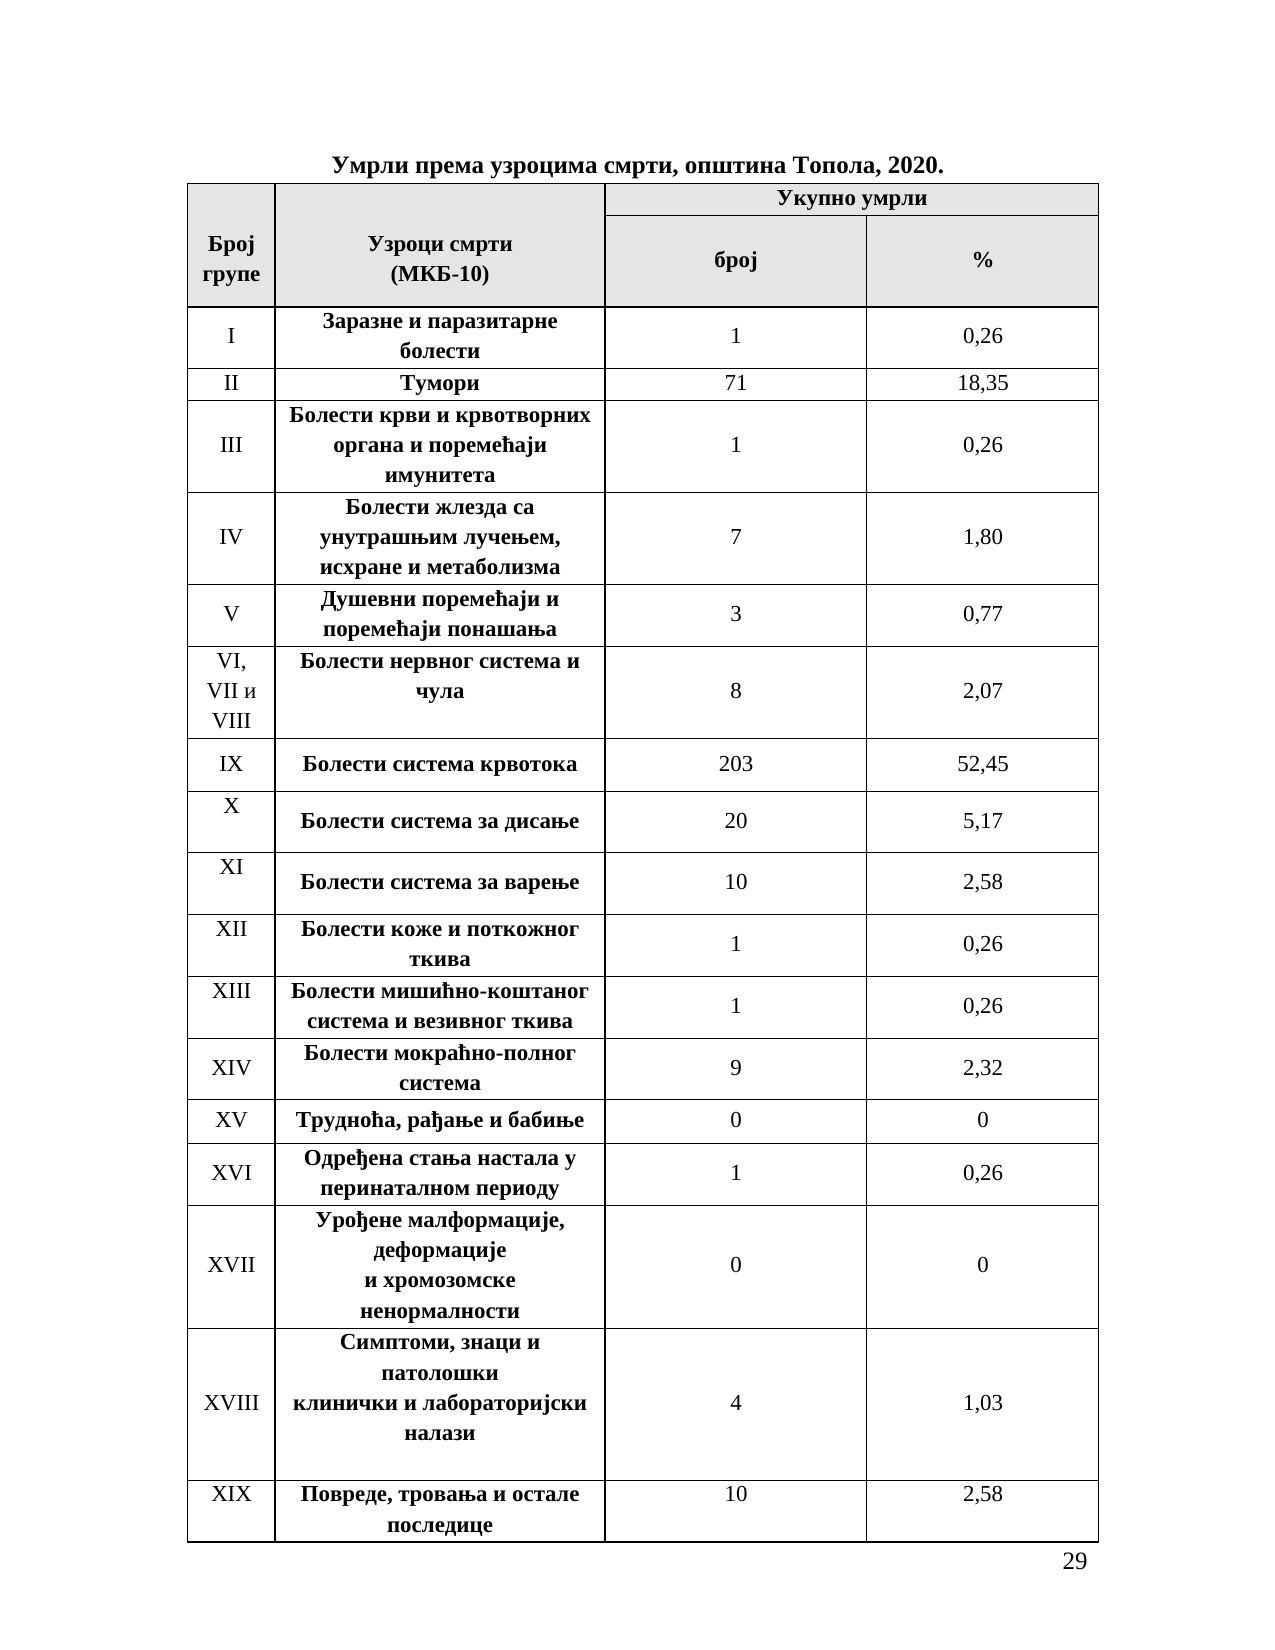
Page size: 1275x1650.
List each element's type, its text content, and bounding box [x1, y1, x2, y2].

table_cell 10 [606, 853, 866, 914]
table_header Број групе [188, 184, 274, 306]
table_cell XVII [188, 1206, 274, 1327]
table_cell XI [188, 853, 274, 914]
text Умрли према узроцима смрти, општина Топола, 2020. [187, 150, 1087, 179]
table_cell 4 [606, 1329, 866, 1479]
table_cell V [188, 585, 274, 646]
table_cell Болести система за варење [276, 853, 604, 914]
table_cell 3 [606, 585, 866, 646]
table_header Узроци смрти (МКБ-10) [276, 184, 604, 306]
table_cell Болести мишићно-коштаног система и везивног ткива [276, 977, 604, 1037]
table_cell III [188, 401, 274, 492]
table_cell % [867, 216, 1098, 306]
table_cell Болести жлезда са унутрашњим лучењем, исхране и метаболизма [276, 493, 604, 584]
table_cell XII [188, 915, 274, 976]
table_cell 0,26 [867, 308, 1098, 368]
table_cell Болести коже и поткожног ткива [276, 915, 604, 976]
table_cell 20 [606, 792, 866, 852]
table_cell 1 [606, 401, 866, 492]
table_cell X [188, 792, 274, 852]
table_cell 0,77 [867, 585, 1098, 646]
table_cell Болести мокраћно-полног система [276, 1039, 604, 1099]
table_cell Болести система крвотока [276, 739, 604, 791]
table_cell 1 [606, 977, 866, 1037]
table_cell Душевни поремећаји и поремећаји понашања [276, 585, 604, 646]
table_cell 0 [867, 1206, 1098, 1327]
table_cell 9 [606, 1039, 866, 1099]
table_cell VI, VII и VIII [188, 647, 274, 738]
table_cell Болести нервног система и чула [276, 647, 604, 738]
table_cell 0 [867, 1100, 1098, 1143]
table_cell Симптоми, знаци и патолошки клинички и лабораторијски налази [276, 1329, 604, 1479]
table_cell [276, 1481, 604, 1541]
table_cell Тумори [276, 369, 604, 400]
table_cell 8 [606, 647, 866, 738]
table_cell XVIII [188, 1329, 274, 1479]
table_cell Одређена стања настала у перинаталном периоду [276, 1144, 604, 1205]
table_cell 2,58 [867, 1481, 1098, 1541]
table_cell Заразне и паразитарне болести [276, 308, 604, 368]
table_cell 0 [606, 1100, 866, 1143]
table_cell 1 [606, 1144, 866, 1205]
table_cell XV [188, 1100, 274, 1143]
table_cell Урођене малформације, деформације и хромозомске ненормалности [276, 1206, 604, 1327]
table_header Укупно умрли [606, 184, 1098, 215]
table_cell 203 [606, 739, 866, 791]
table_cell 1 [606, 915, 866, 976]
table_cell 1 [606, 308, 866, 368]
table_cell XIV [188, 1039, 274, 1099]
table_cell Трудноћа, рађање и бабиње [276, 1100, 604, 1143]
table_cell 2,32 [867, 1039, 1098, 1099]
table_cell број [606, 216, 866, 306]
table_cell 2,07 [867, 647, 1098, 738]
table_cell 0,26 [867, 915, 1098, 976]
table_cell XVI [188, 1144, 274, 1205]
table_cell IV [188, 493, 274, 584]
table_cell 5,17 [867, 792, 1098, 852]
table_cell 1,03 [867, 1329, 1098, 1479]
table_cell II [188, 369, 274, 400]
table_cell 52,45 [867, 739, 1098, 791]
table_cell Болести система за дисање [276, 792, 604, 852]
table_cell 0,26 [867, 401, 1098, 492]
table_cell 0,26 [867, 1144, 1098, 1205]
table_cell 18,35 [867, 369, 1098, 400]
table_cell XIX [188, 1481, 274, 1541]
table_cell 0,26 [867, 977, 1098, 1037]
table_cell IX [188, 739, 274, 791]
table_cell Болести крви и крвотворних органа и поремећаји имунитета [276, 401, 604, 492]
table_cell 1,80 [867, 493, 1098, 584]
table_cell 0 [606, 1206, 866, 1327]
table_cell 10 [606, 1481, 866, 1541]
table_cell XIII [188, 977, 274, 1037]
table_cell I [188, 308, 274, 368]
table_cell 7 [606, 493, 866, 584]
table_cell 2,58 [867, 853, 1098, 914]
table_cell 71 [606, 369, 866, 400]
